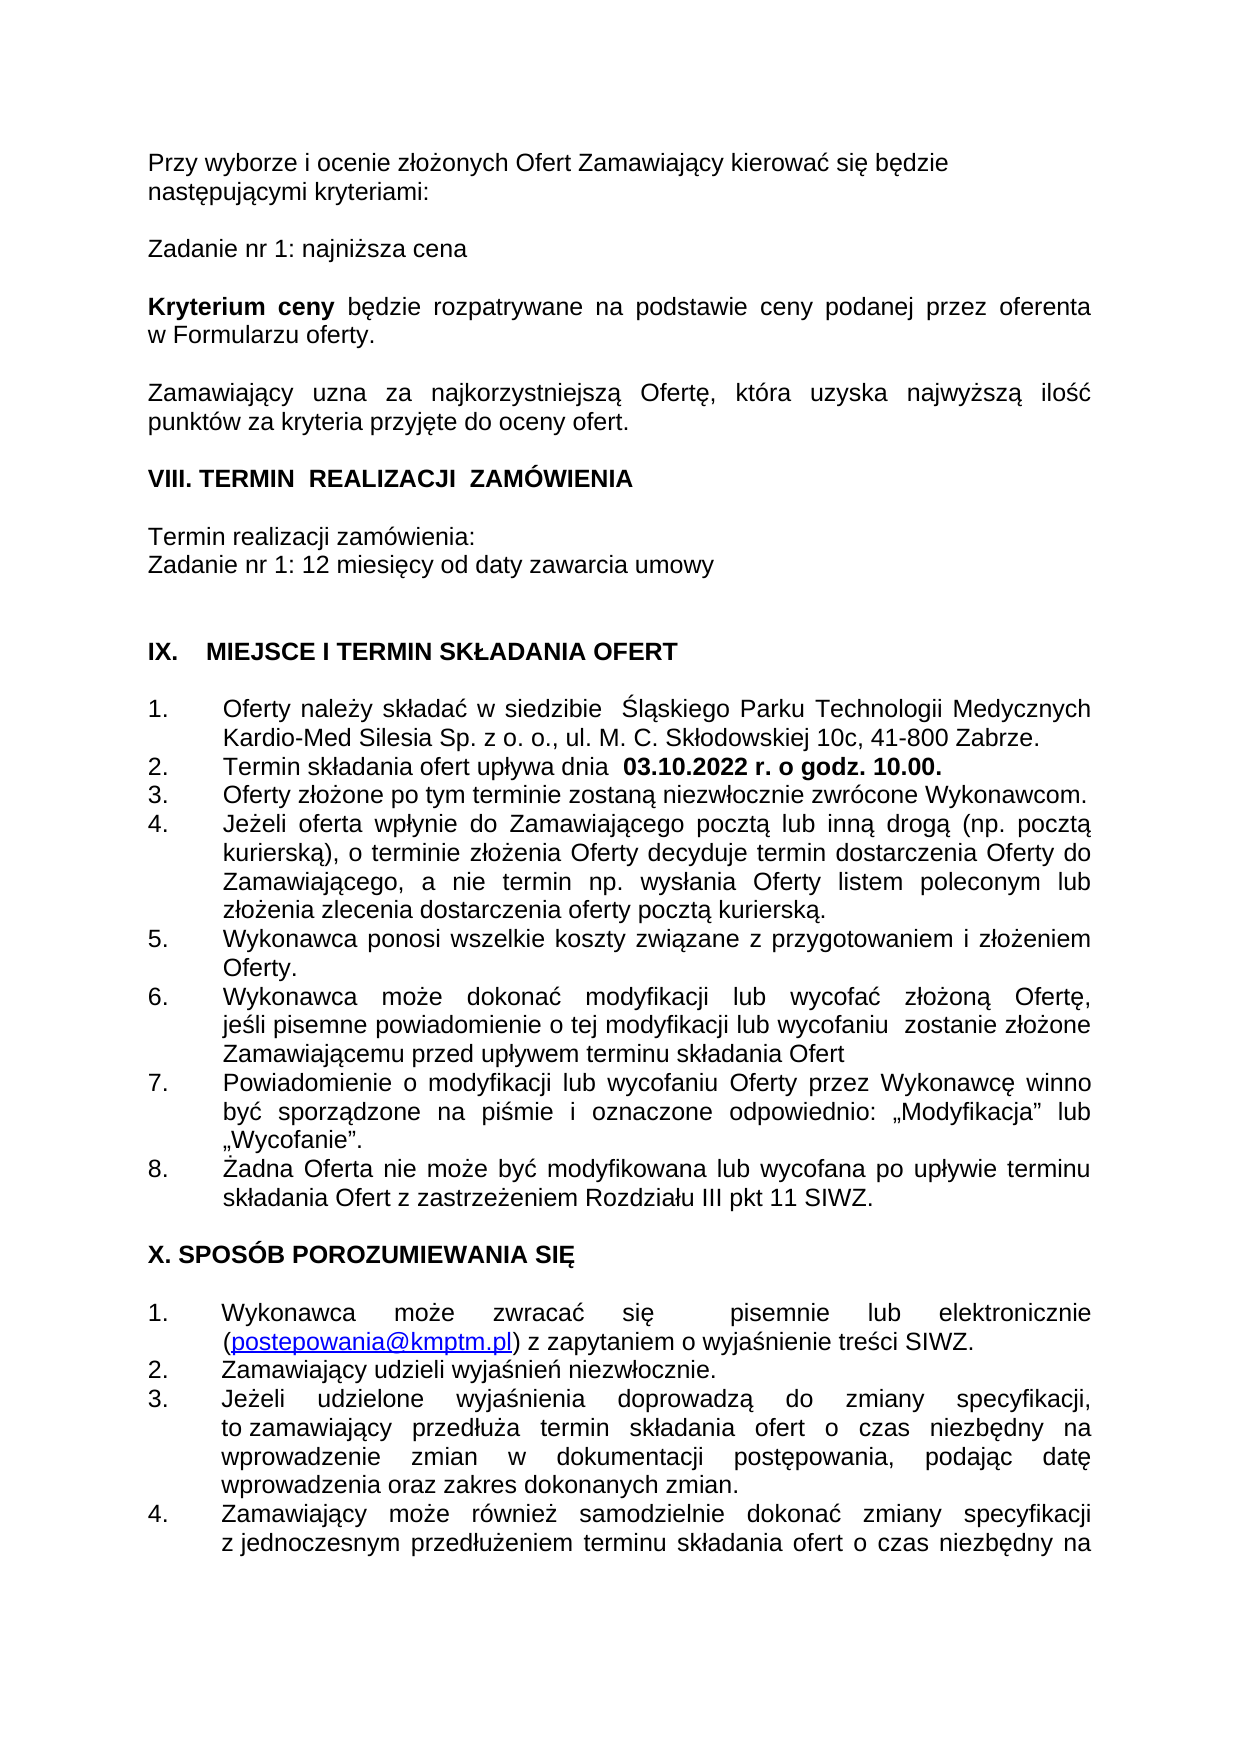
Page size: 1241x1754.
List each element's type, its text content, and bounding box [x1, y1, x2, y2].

list Jeżeli oferta wpłynie do Zamawiającego pocztą lub inną drogą (np. pocztą kurierską), o terminie złożenia Oferty decyduje termin dostarczenia Oferty do Zamawiającego, a nie termin np. wysłania Oferty listem poleconym lub złożenia zlecenia dostarczenia oferty pocztą kurierską. [148, 809, 1092, 924]
list Wykonawca ponosi wszelkie koszty związane z przygotowaniem i złożeniem Oferty. [148, 924, 1092, 981]
text Zadanie nr 1: najniższa cena [148, 234, 1092, 263]
text Przy wyborze i ocenie złożonych Ofert Zamawiający kierować się będzie następującymi kryteriami: [148, 148, 1092, 205]
list Żadna Oferta nie może być modyfikowana lub wycofana po upływie terminu składania Ofert z zastrzeżeniem Rozdziału III pkt 11 SIWZ. [148, 1154, 1092, 1211]
subtitle X. SPOSÓB POROZUMIEWANIA SIĘ [148, 1240, 1092, 1269]
list Wykonawca może dokonać modyfikacji lub wycofać złożoną Ofertę, jeśli pisemne powiadomienie o tej modyfikacji lub wycofaniu zostanie złożone Zamawiającemu przed upływem terminu składania Ofert [148, 981, 1092, 1068]
list Zamawiający udzieli wyjaśnień niezwłocznie. [148, 1355, 1092, 1384]
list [148, 1499, 1092, 1556]
subtitle IX. MIEJSCE I TERMIN SKŁADANIA OFERT [148, 636, 1092, 665]
text Termin realizacji zamówienia: [148, 521, 1092, 550]
list Oferty należy składać w siedzibie Śląskiego Parku Technologii Medycznych Kardio-Med Silesia Sp. z o. o., ul. M. C. Skłodowskiej 10c, 41-800 Zabrze. [148, 694, 1092, 751]
subtitle VIII. TERMIN REALIZACJI ZAMÓWIENIA [148, 464, 1092, 493]
list Powiadomienie o modyfikacji lub wycofaniu Oferty przez Wykonawcę winno być sporządzone na piśmie i oznaczone odpowiednio: „Modyfikacja” lub „Wycofanie”. [148, 1068, 1092, 1154]
text Kryterium ceny będzie rozpatrywane na podstawie ceny podanej przez oferenta w Formularzu oferty. [148, 291, 1092, 349]
list Wykonawca może zwracać się pisemnie lub elektronicznie (postepowania@kmptm.pl) z zapytaniem o wyjaśnienie treści SIWZ. [148, 1298, 1092, 1355]
text Zadanie nr 1: 12 miesięcy od daty zawarcia umowy [148, 550, 1092, 579]
list Oferty złożone po tym terminie zostaną niezwłocznie zwrócone Wykonawcom. [148, 780, 1092, 809]
text Zamawiający uzna za najkorzystniejszą Ofertę, która uzyska najwyższą ilość punktów za kryteria przyjęte do oceny ofert. [148, 378, 1092, 435]
list Jeżeli udzielone wyjaśnienia doprowadzą do zmiany specyfikacji, to zamawiający przedłuża termin składania ofert o czas niezbędny na wprowadzenie zmian w dokumentacji postępowania, podając datę wprowadzenia oraz zakres dokonanych zmian. [148, 1384, 1092, 1499]
list Termin składania ofert upływa dnia 03.10.2022 r. o godz. 10.00. [148, 751, 1092, 780]
